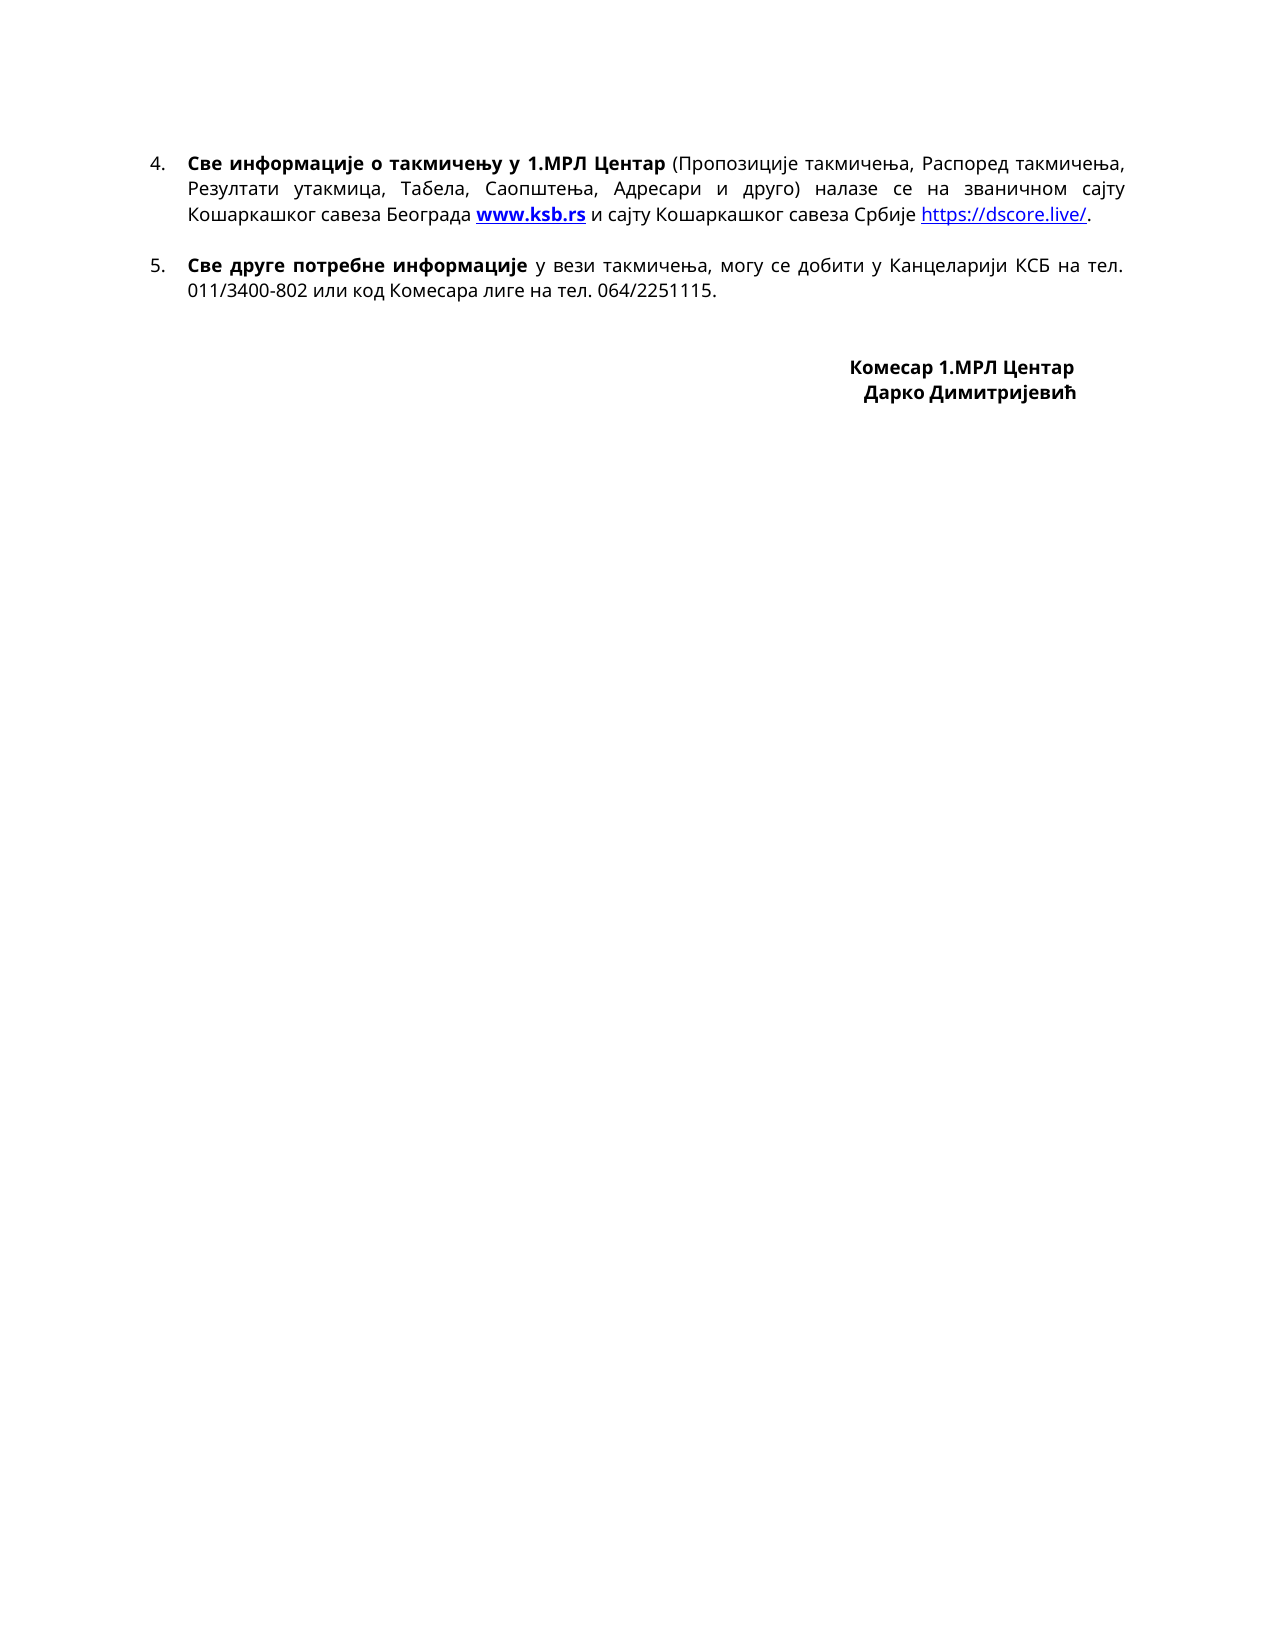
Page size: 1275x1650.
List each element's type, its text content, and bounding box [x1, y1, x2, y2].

text Дарко Димитријевић [150, 380, 1125, 405]
list Све информације о такмичењу у 1.МРЛ Центар (Пропозиције такмичења, Распоред такмичења, Резултати утакмица, Табела, Саопштења, Адресари и друго) налазе се на званичном сајту Кошаркашког савеза Београда www.ksb.rs и сајту Кошаркашког савеза Србије https://dscore.live/. [150, 150, 1125, 227]
text Комесар 1.МРЛ Центар [150, 354, 1125, 380]
list Све друге потребне информације у вези такмичења, могу се добити у Канцеларији КСБ на тел. 011/3400-802 или код Комесара лиге на тел. 064/2251115. [150, 252, 1125, 303]
